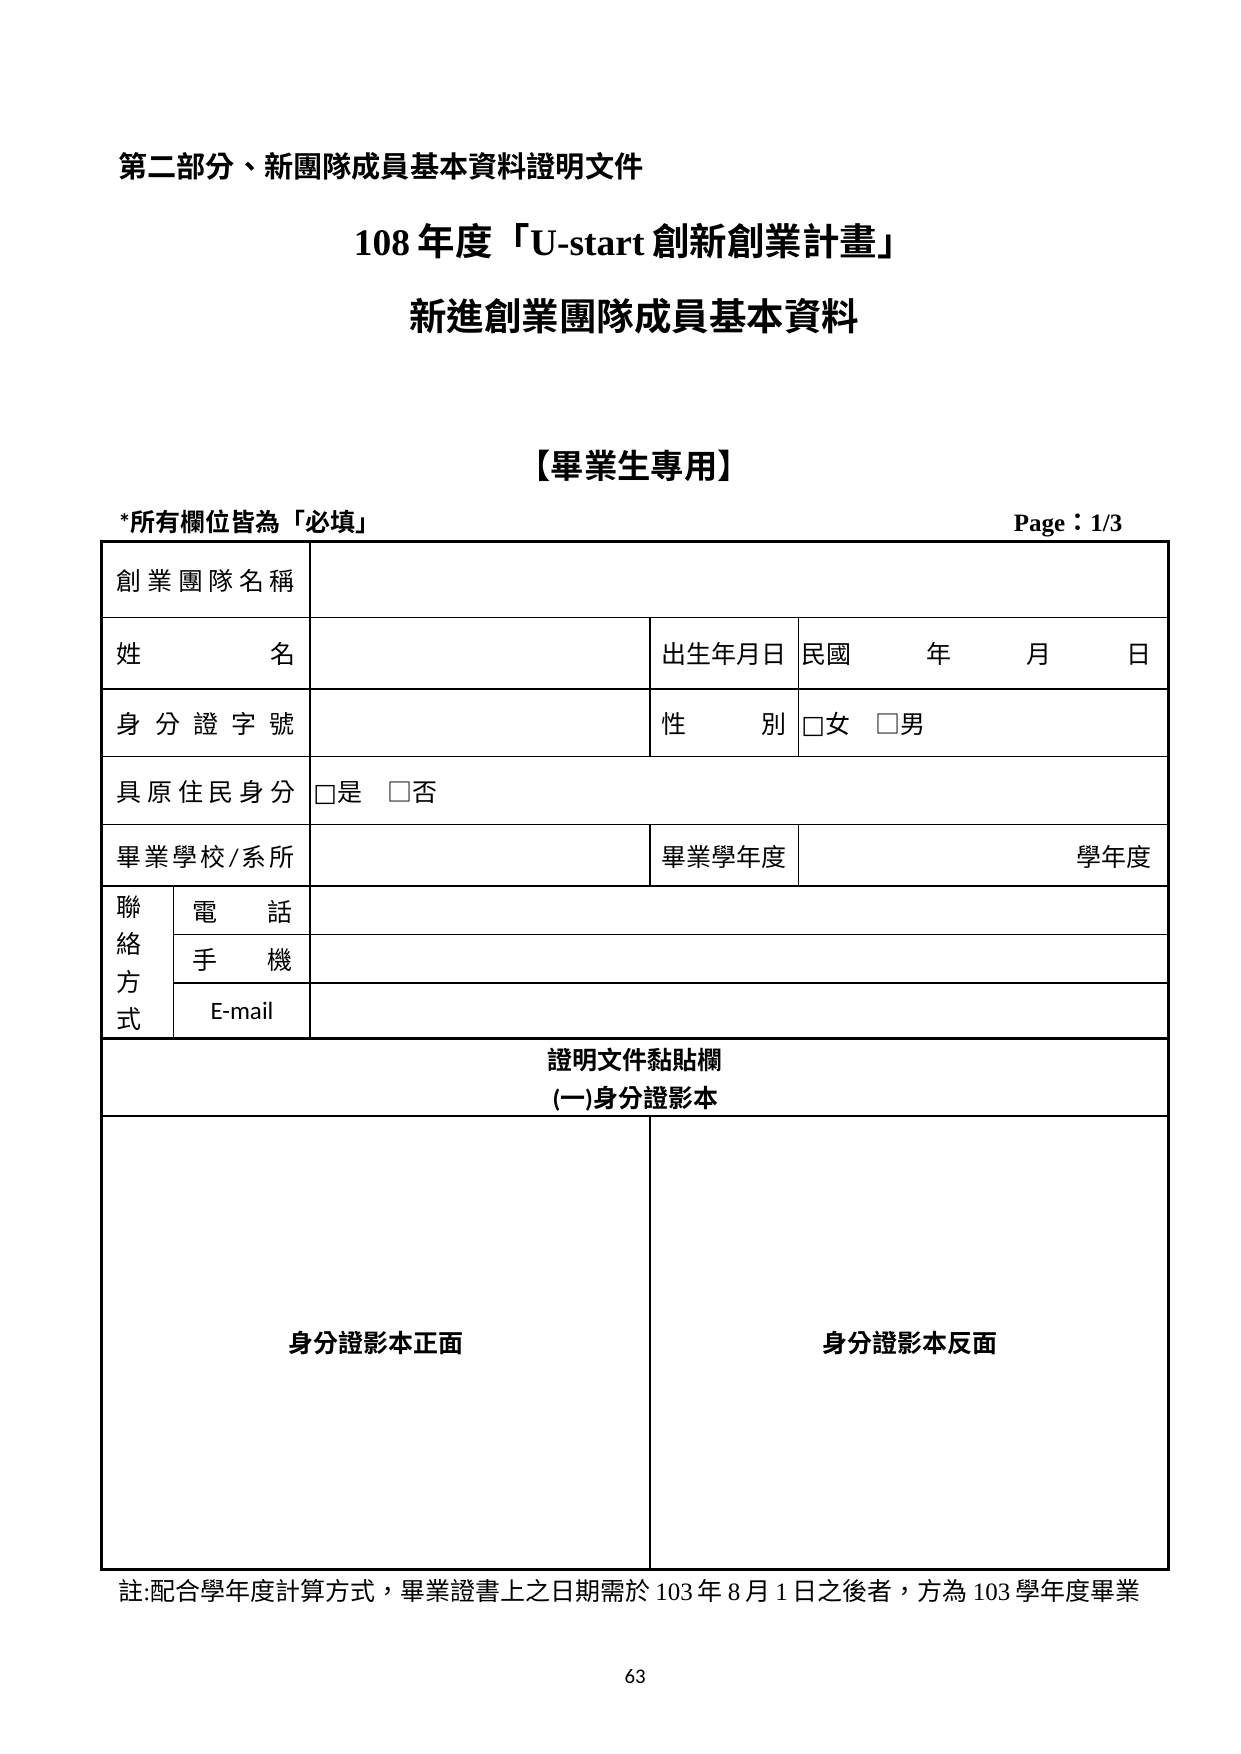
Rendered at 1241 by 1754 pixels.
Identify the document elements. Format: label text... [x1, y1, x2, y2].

text *所有欄位皆為「必填」 Page：1/3 [118, 502, 1149, 539]
table_cell 聯絡方式 [103, 887, 173, 1037]
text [118, 1571, 1149, 1608]
table_cell 身分證影本正面 [103, 1117, 649, 1568]
table_cell 證明文件黏貼欄 (一)身分證影本 [103, 1040, 1167, 1115]
table_cell 出生年月日 [651, 618, 798, 688]
table_cell 學年度 [799, 825, 1167, 885]
table_cell [311, 935, 1167, 982]
text 第二部分、新團隊成員基本資料證明文件 [118, 127, 1150, 202]
table_cell 身分證字號 [103, 690, 309, 756]
table_cell □是 □否 [311, 757, 1167, 824]
table_cell 畢業學校/系所 [103, 825, 309, 885]
table_cell 姓名 [103, 618, 309, 688]
table_cell [311, 984, 1167, 1037]
table_header 創業團隊名稱 [103, 543, 309, 617]
table_header [311, 543, 1167, 617]
table_cell E-mail [174, 984, 309, 1037]
table_cell 身分證影本反面 [651, 1117, 1167, 1568]
text 新進創業團隊成員基本資料 [118, 277, 1149, 352]
table_cell 手 機 [174, 935, 309, 982]
table_cell 性 別 [651, 690, 798, 756]
table_cell 電 話 [174, 887, 309, 934]
table_cell 具原住民身分 [103, 757, 309, 824]
table_cell □女 □男 [799, 690, 1167, 756]
table_cell [311, 825, 649, 885]
table_cell 畢業學年度 [651, 825, 798, 885]
text 【畢業生專用】 [118, 427, 1149, 502]
text 108年度「U-start創新創業計畫」 [118, 202, 1149, 277]
table_cell [311, 690, 649, 756]
table_cell [311, 887, 1167, 934]
table_cell [311, 618, 649, 688]
table_cell 民國 年 月 日 [799, 618, 1167, 688]
